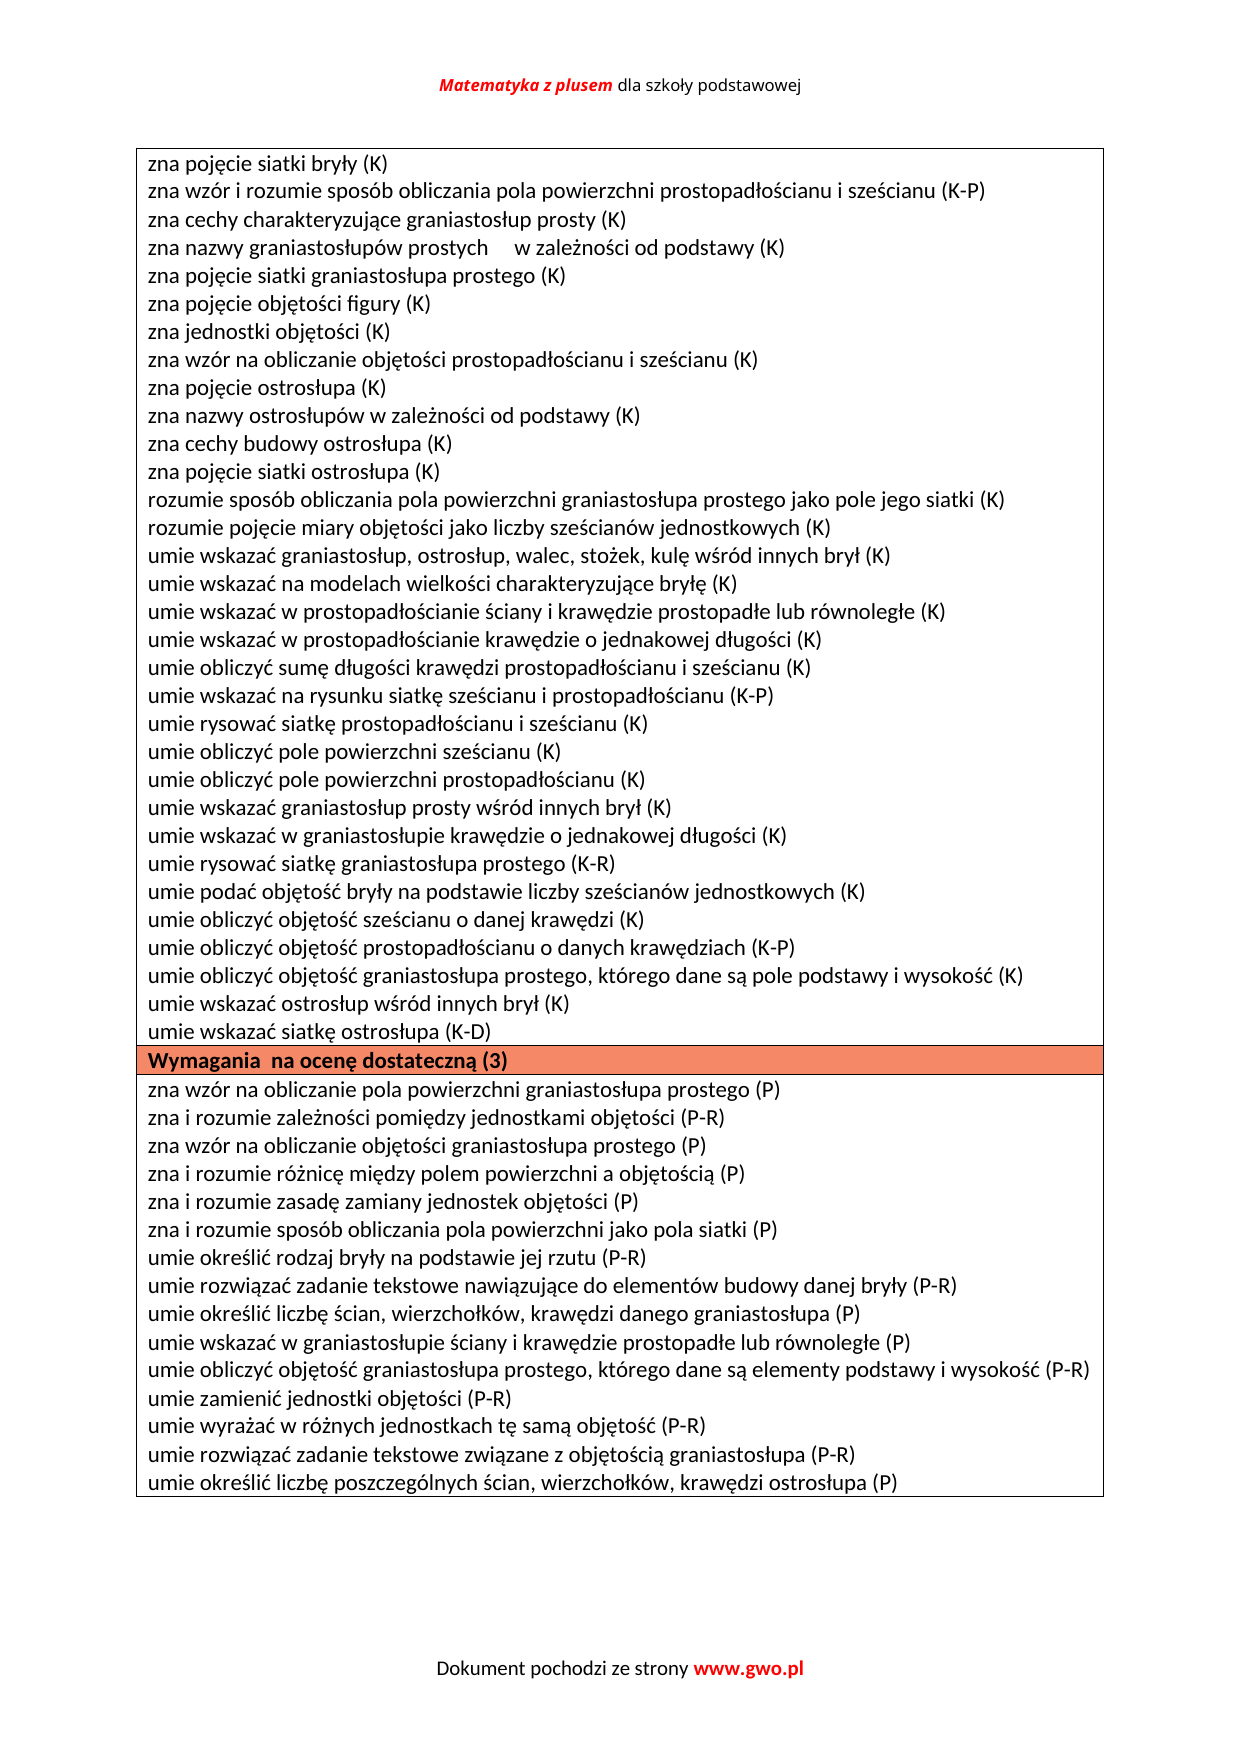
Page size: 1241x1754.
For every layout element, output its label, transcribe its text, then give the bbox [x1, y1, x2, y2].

table_cell Wymagania na ocenę dostateczną (3) [137, 1046, 1103, 1074]
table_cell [137, 149, 1103, 1045]
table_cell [137, 1075, 1103, 1496]
